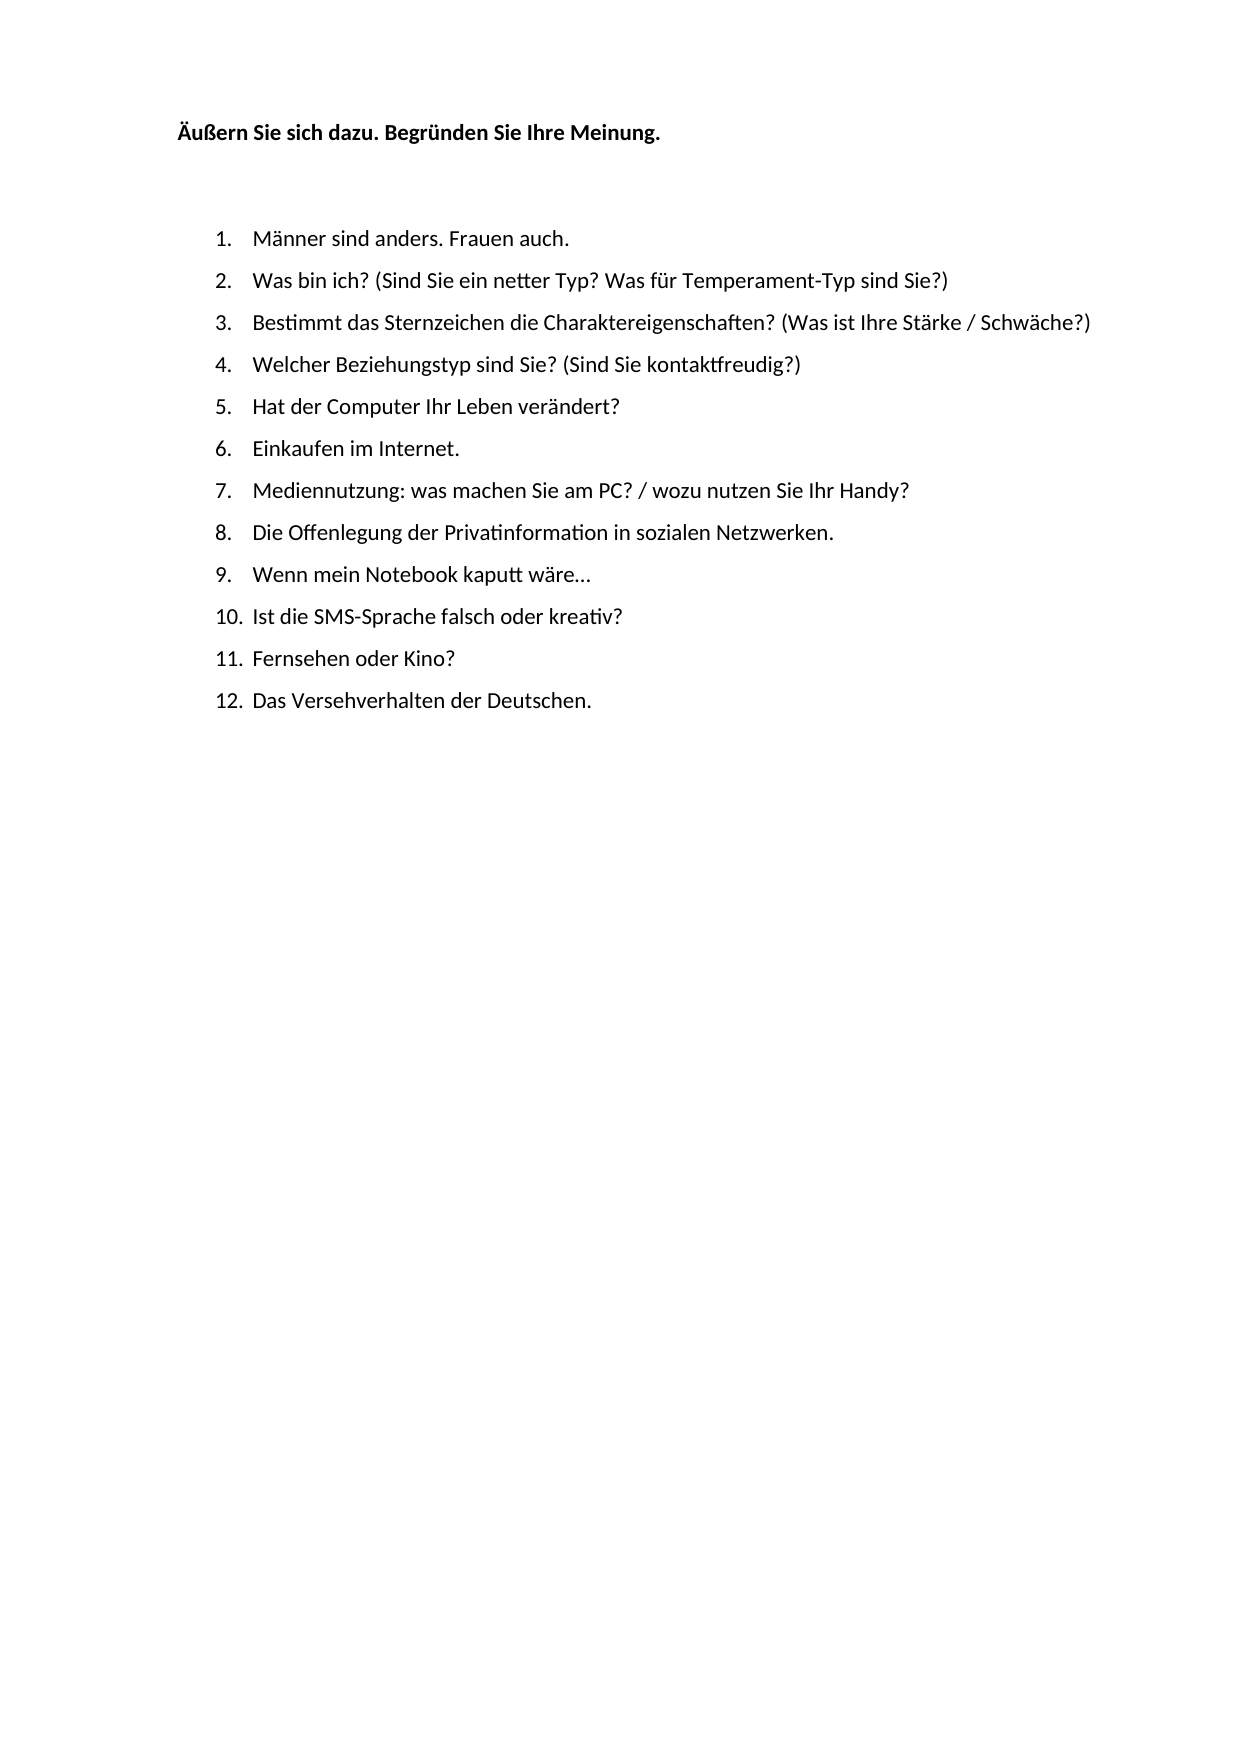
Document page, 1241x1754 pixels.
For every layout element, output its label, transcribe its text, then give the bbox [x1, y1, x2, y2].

list Hat der Computer Ihr Leben verändert? [215, 392, 1152, 420]
list Mediennutzung: was machen Sie am PC? / wozu nutzen Sie Ihr Handy? [215, 476, 1152, 504]
list Wenn mein Notebook kaputt wäre… [215, 560, 1152, 588]
list Bestimmt das Sternzeichen die Charaktereigenschaften? (Was ist Ihre Stärke / Schwäche?) [215, 308, 1152, 336]
list Die Offenlegung der Privatinformation in sozialen Netzwerken. [215, 518, 1152, 546]
list Ist die SMS-Sprache falsch oder kreativ? [215, 602, 1152, 630]
list Einkaufen im Internet. [215, 434, 1152, 462]
list Männer sind anders. Frauen auch. [215, 224, 1152, 252]
list Was bin ich? (Sind Sie ein netter Typ? Was für Temperament-Typ sind Sie?) [215, 266, 1152, 294]
text Äußern Sie sich dazu. Begründen Sie Ihre Meinung. [177, 118, 1152, 146]
list Das Versehverhalten der Deutschen. [215, 686, 1152, 714]
list Fernsehen oder Kino? [215, 644, 1152, 672]
list Welcher Beziehungstyp sind Sie? (Sind Sie kontaktfreudig?) [215, 350, 1152, 378]
